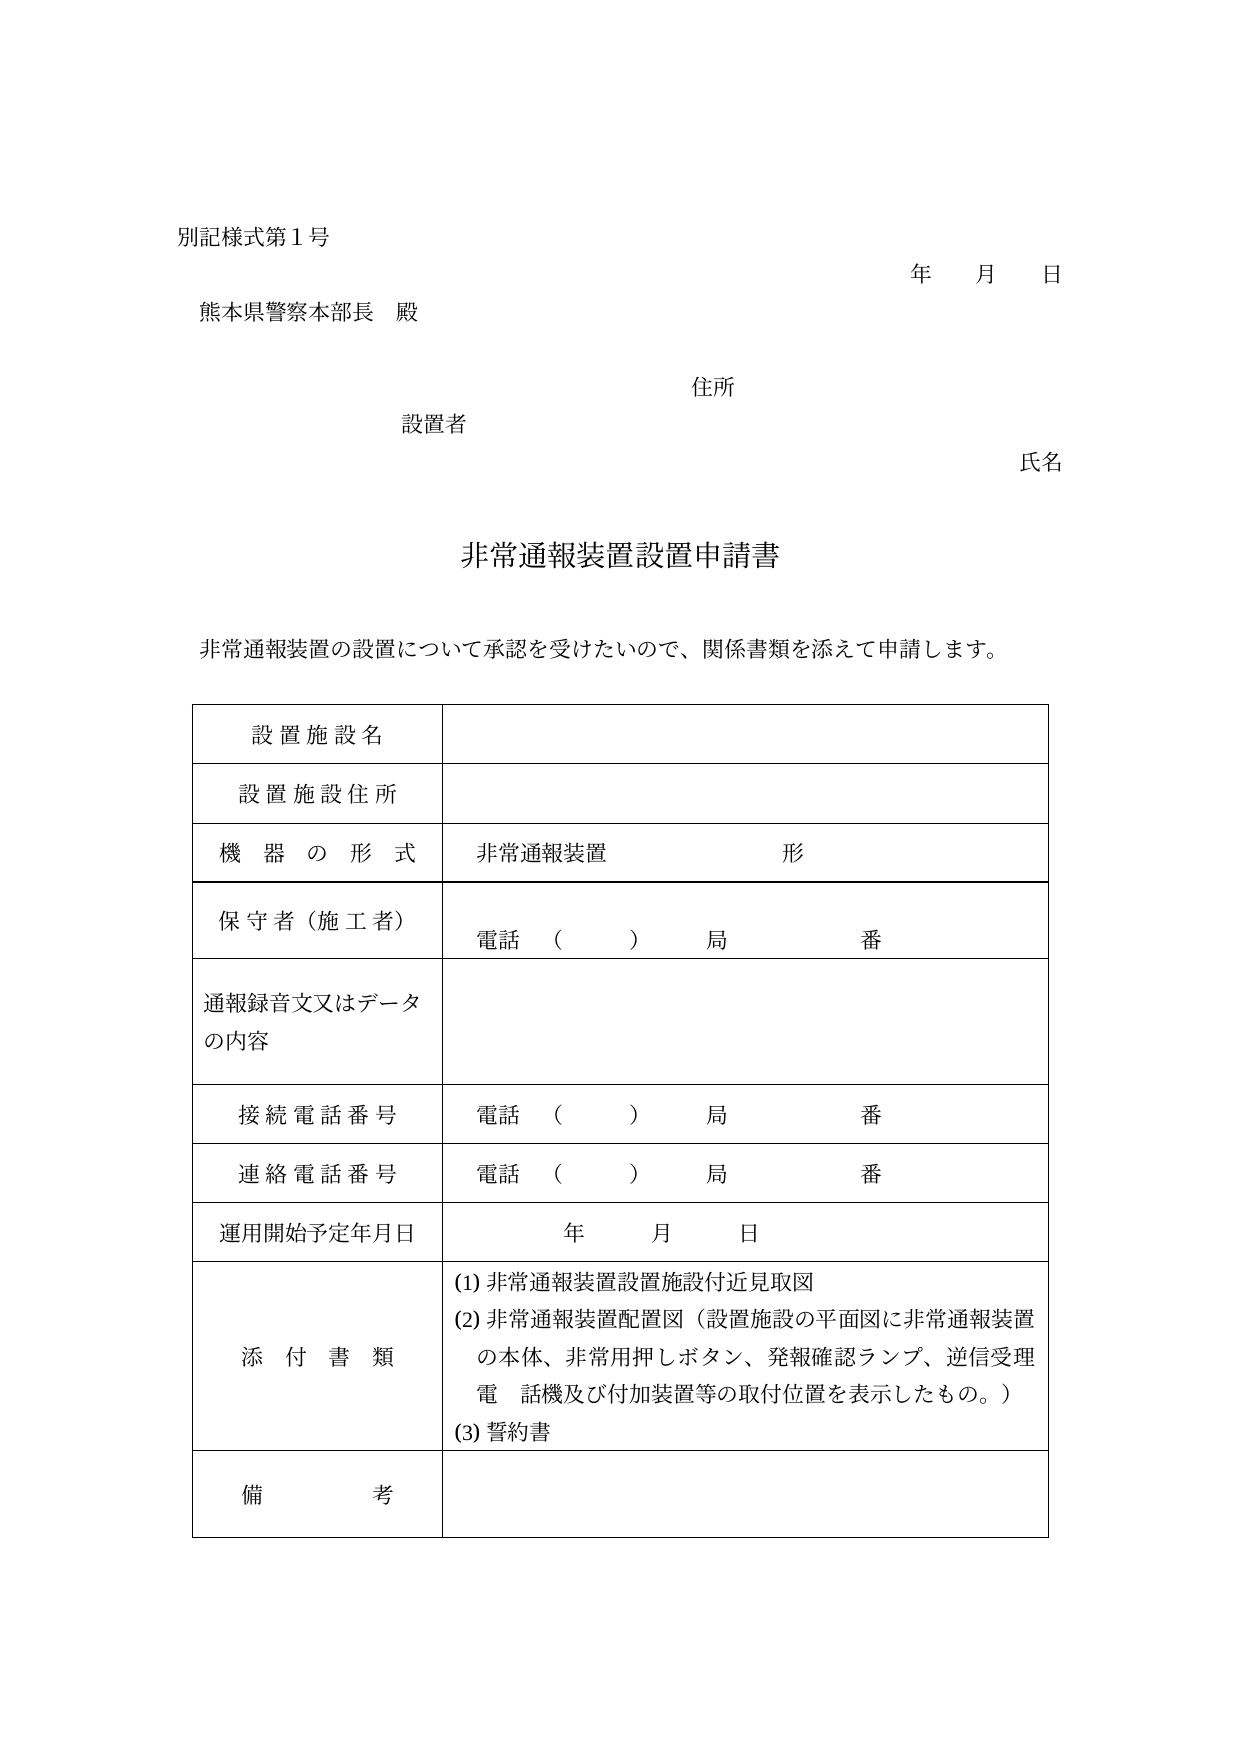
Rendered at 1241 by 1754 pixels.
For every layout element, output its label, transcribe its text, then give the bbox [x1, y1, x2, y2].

table_cell [443, 1451, 1048, 1537]
text 年 月 日 [177, 254, 1063, 292]
table_cell 保 守 者（施 工 者） [193, 883, 442, 957]
table_cell 運用開始予定年月日 [193, 1203, 442, 1261]
text 別記様式第１号 [177, 217, 1063, 254]
text 熊本県警察本部長 殿 [177, 292, 1063, 329]
table_cell 電話 （ ） 局 番 [443, 1144, 1048, 1202]
table_cell 通報録音文又はデータの内容 [193, 959, 442, 1084]
text 氏名 [177, 442, 1063, 479]
table_cell 電話 （ ） 局 番 [443, 883, 1048, 957]
text 非常通報装置設置申請書 [177, 517, 1063, 592]
table_cell 電話 （ ） 局 番 [443, 1085, 1048, 1143]
table_cell 備 考 [193, 1451, 442, 1537]
text 設置者 [177, 404, 1063, 442]
table_cell (1) 非常通報装置設置施設付近見取図 (2) 非常通報装置配置図（設置施設の平面図に非常通報装置 の本体、非常用押しボタン、発報確認ランプ、逆信受理電 話機及び付加装置等の取付位置を表示したもの。） (3) 誓約書 [443, 1262, 1048, 1449]
table_header [443, 705, 1048, 763]
table_cell 添 付 書 類 [193, 1262, 442, 1449]
text 住所 [177, 367, 1063, 404]
table_cell 接 続 電 話 番 号 [193, 1085, 442, 1143]
table_cell [443, 764, 1048, 822]
text 非常通報装置の設置について承認を受けたいので、関係書類を添えて申請します。 [177, 629, 1063, 667]
table_cell [443, 959, 1048, 1084]
table_cell 連 絡 電 話 番 号 [193, 1144, 442, 1202]
table_cell 設 置 施 設 住 所 [193, 764, 442, 822]
table_cell 年 月 日 [443, 1203, 1048, 1261]
table_cell 非常通報装置 形 [443, 824, 1048, 881]
table_cell 機 器 の 形 式 [193, 824, 442, 881]
table_header 設 置 施 設 名 [193, 705, 442, 763]
